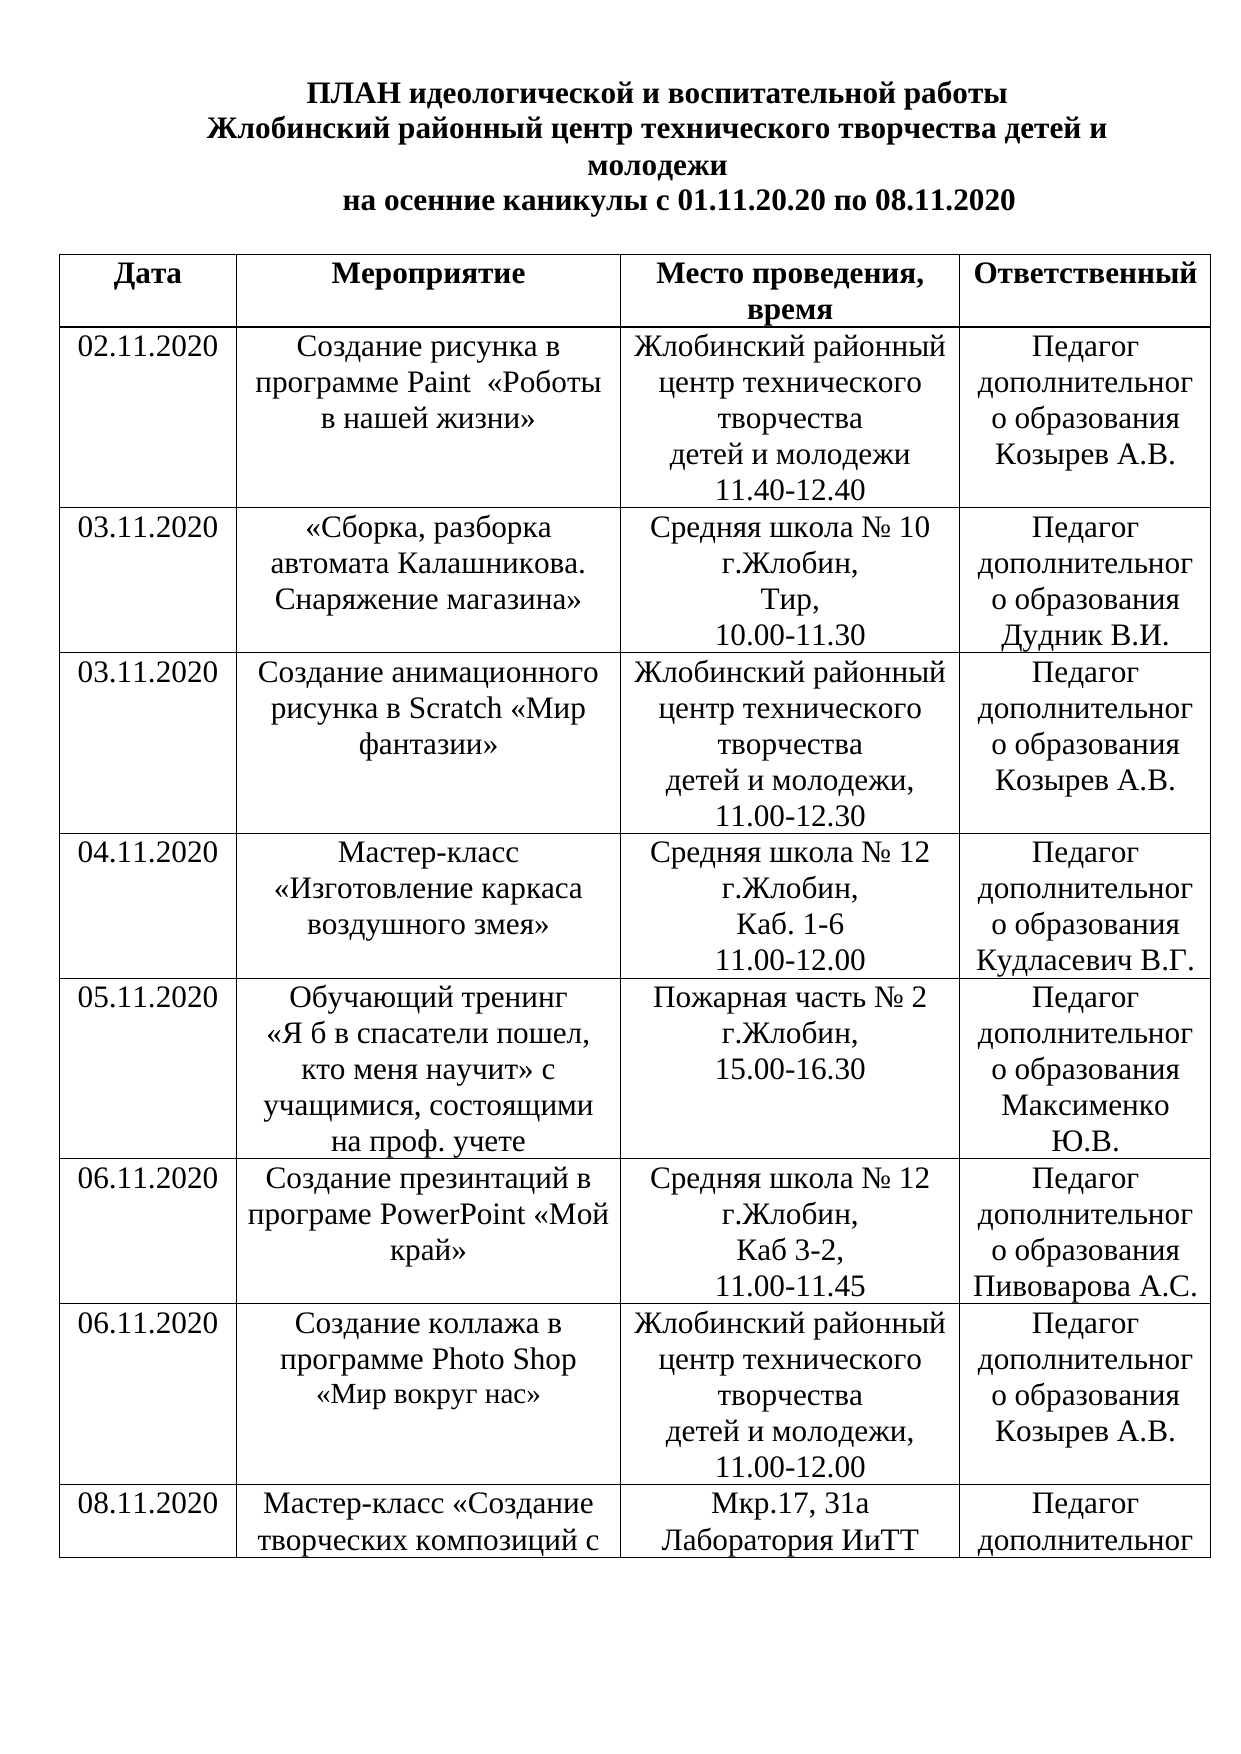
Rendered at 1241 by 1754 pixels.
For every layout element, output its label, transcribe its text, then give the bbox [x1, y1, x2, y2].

table_cell Средняя школа № 12 г.Жлобин, Каб 3-2, 11.00-11.45 [621, 1159, 959, 1303]
table_header Ответственный [960, 255, 1210, 326]
table_cell Педагог дополнительного образования Пивоварова А.С. [960, 1159, 1210, 1303]
text Жлобинский районный центр технического творчества детей и молодежи [177, 110, 1137, 182]
table_cell Педагог дополнительного образования Козырев А.В. [960, 1304, 1210, 1484]
text ПЛАН идеологической и воспитательной работы [177, 74, 1137, 110]
table_cell 03.11.2020 [60, 653, 236, 833]
table_cell 08.11.2020 [60, 1485, 236, 1557]
table_cell «Сборка, разборка автомата Калашникова. Снаряжение магазина» [237, 508, 620, 652]
table_header Мероприятие [237, 255, 620, 326]
table_cell Мастер-класс «Изготовление каркаса воздушного змея» [237, 834, 620, 977]
table_cell Педагог дополнительного образования Дудник В.И. [960, 508, 1210, 652]
text на осенние каникулы с 01.11.20.20 по 08.11.2020 [177, 182, 1181, 218]
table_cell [960, 1485, 1210, 1557]
table_cell Создание презинтаций в програме PowerPoint «Мой край» [237, 1159, 620, 1303]
table_header Дата [60, 255, 236, 326]
table_cell Пожарная часть № 2 г.Жлобин, 15.00-16.30 [621, 979, 959, 1158]
table_cell 06.11.2020 [60, 1159, 236, 1303]
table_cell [621, 1485, 959, 1557]
table_cell Жлобинский районный центр технического творчества детей и молодежи, 11.00-12.30 [621, 653, 959, 833]
table_cell Создание коллажа в программе Photo Shop «Мир вокруг нас» [237, 1304, 620, 1484]
table_cell Педагог дополнительного образования Козырев А.В. [960, 653, 1210, 833]
table_cell Жлобинский районный центр технического творчества детей и молодежи, 11.00-12.00 [621, 1304, 959, 1484]
table_cell Создание рисунка в программе Paint «Роботы в нашей жизни» [237, 328, 620, 507]
table_cell Обучающий тренинг «Я б в спасатели пошел, кто меня научит» с учащимися, состоящими на проф. учете [237, 979, 620, 1158]
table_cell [237, 1485, 620, 1557]
table_cell Педагог дополнительного образования Кудласевич В.Г. [960, 834, 1210, 977]
table_cell Средняя школа № 10 г.Жлобин, Тир, 10.00-11.30 [621, 508, 959, 652]
table_cell Создание анимационного рисунка в Scratch «Мир фантазии» [237, 653, 620, 833]
table_cell Средняя школа № 12 г.Жлобин, Каб. 1-6 11.00-12.00 [621, 834, 959, 977]
table_cell Педагог дополнительного образования Максименко Ю.В. [960, 979, 1210, 1158]
table_cell Педагог дополнительного образования Козырев А.В. [960, 328, 1210, 507]
table_header Место проведения, время [621, 255, 959, 326]
table_cell 06.11.2020 [60, 1304, 236, 1484]
table_cell 02.11.2020 [60, 328, 236, 507]
table_cell Жлобинский районный центр технического творчества детей и молодежи 11.40-12.40 [621, 328, 959, 507]
table_cell 03.11.2020 [60, 508, 236, 652]
table_cell 04.11.2020 [60, 834, 236, 977]
table_cell 05.11.2020 [60, 979, 236, 1158]
